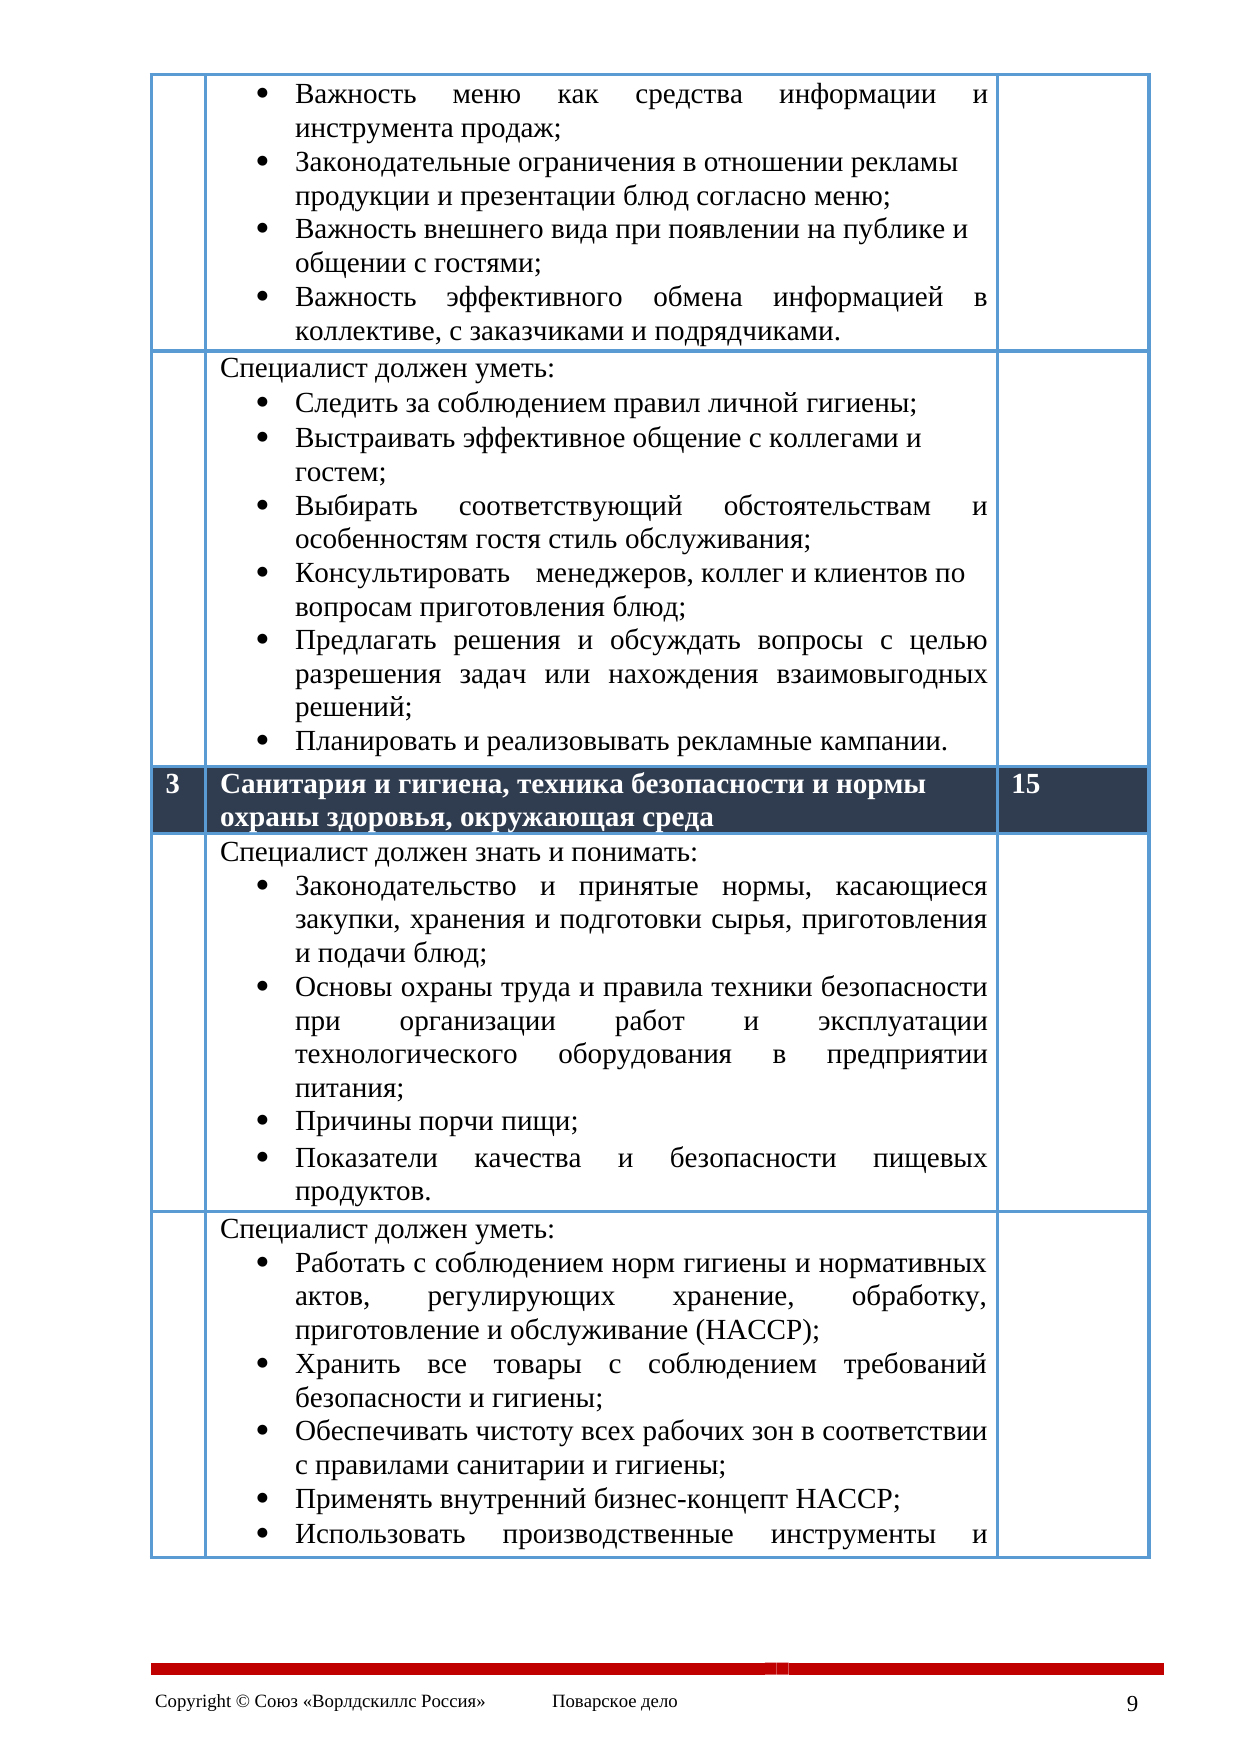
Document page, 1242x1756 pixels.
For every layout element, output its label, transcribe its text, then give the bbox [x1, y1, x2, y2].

table_header [153, 76, 204, 349]
table_header Важность меню как средства информации и инструмента продаж; Законодательные ограничения в отношении рекламы продукции и презентации блюд согласно меню; Важность внешнего вида при появлении на публике и общении с гостями; Важность эффективного обмена информацией в коллективе, с заказчиками и подрядчиками. [207, 76, 996, 349]
table_cell Специалист должен уметь: Работать с соблюдением норм гигиены и нормативных актов, регулирующих хранение, обработку, приготовление и обслуживание (HACCP); Хранить все товары с соблюдением требований безопасности и гигиены; Обеспечивать чистоту всех рабочих зон в соответствии с правилами санитарии и гигиены; Применять внутренний бизнес-концепт HACCP; Использовать производственные инструменты и [207, 1213, 996, 1556]
table_cell [153, 835, 204, 1210]
table_cell 3 [153, 768, 204, 832]
table_cell [999, 835, 1147, 1210]
table_cell Специалист должен уметь: Следить за соблюдением правил личной гигиены; Выстраивать эффективное общение с коллегами и гостем; Выбирать соответствующий обстоятельствам и особенностям гостя стиль обслуживания; Консультировать менеджеров, коллег и клиентов по вопросам приготовления блюд; Предлагать решения и обсуждать вопросы с целью разрешения задач или нахождения взаимовыгодных решений; Планировать и реализовывать рекламные кампании. [207, 353, 996, 765]
table_cell Санитария и гигиена, техника безопасности и нормы охраны здоровья, окружающая среда [207, 768, 996, 832]
table_cell [153, 353, 204, 765]
table_cell Специалист должен знать и понимать: Законодательство и принятые нормы, касающиеся закупки, хранения и подготовки сырья, приготовления и подачи блюд; Основы охраны труда и правила техники безопасности при организации работ и эксплуатации технологического оборудования в предприятии питания; Причины порчи пищи; Показатели качества и безопасности пищевых продуктов. [207, 835, 996, 1210]
table_cell 15 [999, 768, 1147, 832]
table_cell [153, 1213, 204, 1556]
table_cell [999, 353, 1147, 765]
table_cell [999, 1213, 1147, 1556]
table_header [999, 76, 1147, 349]
